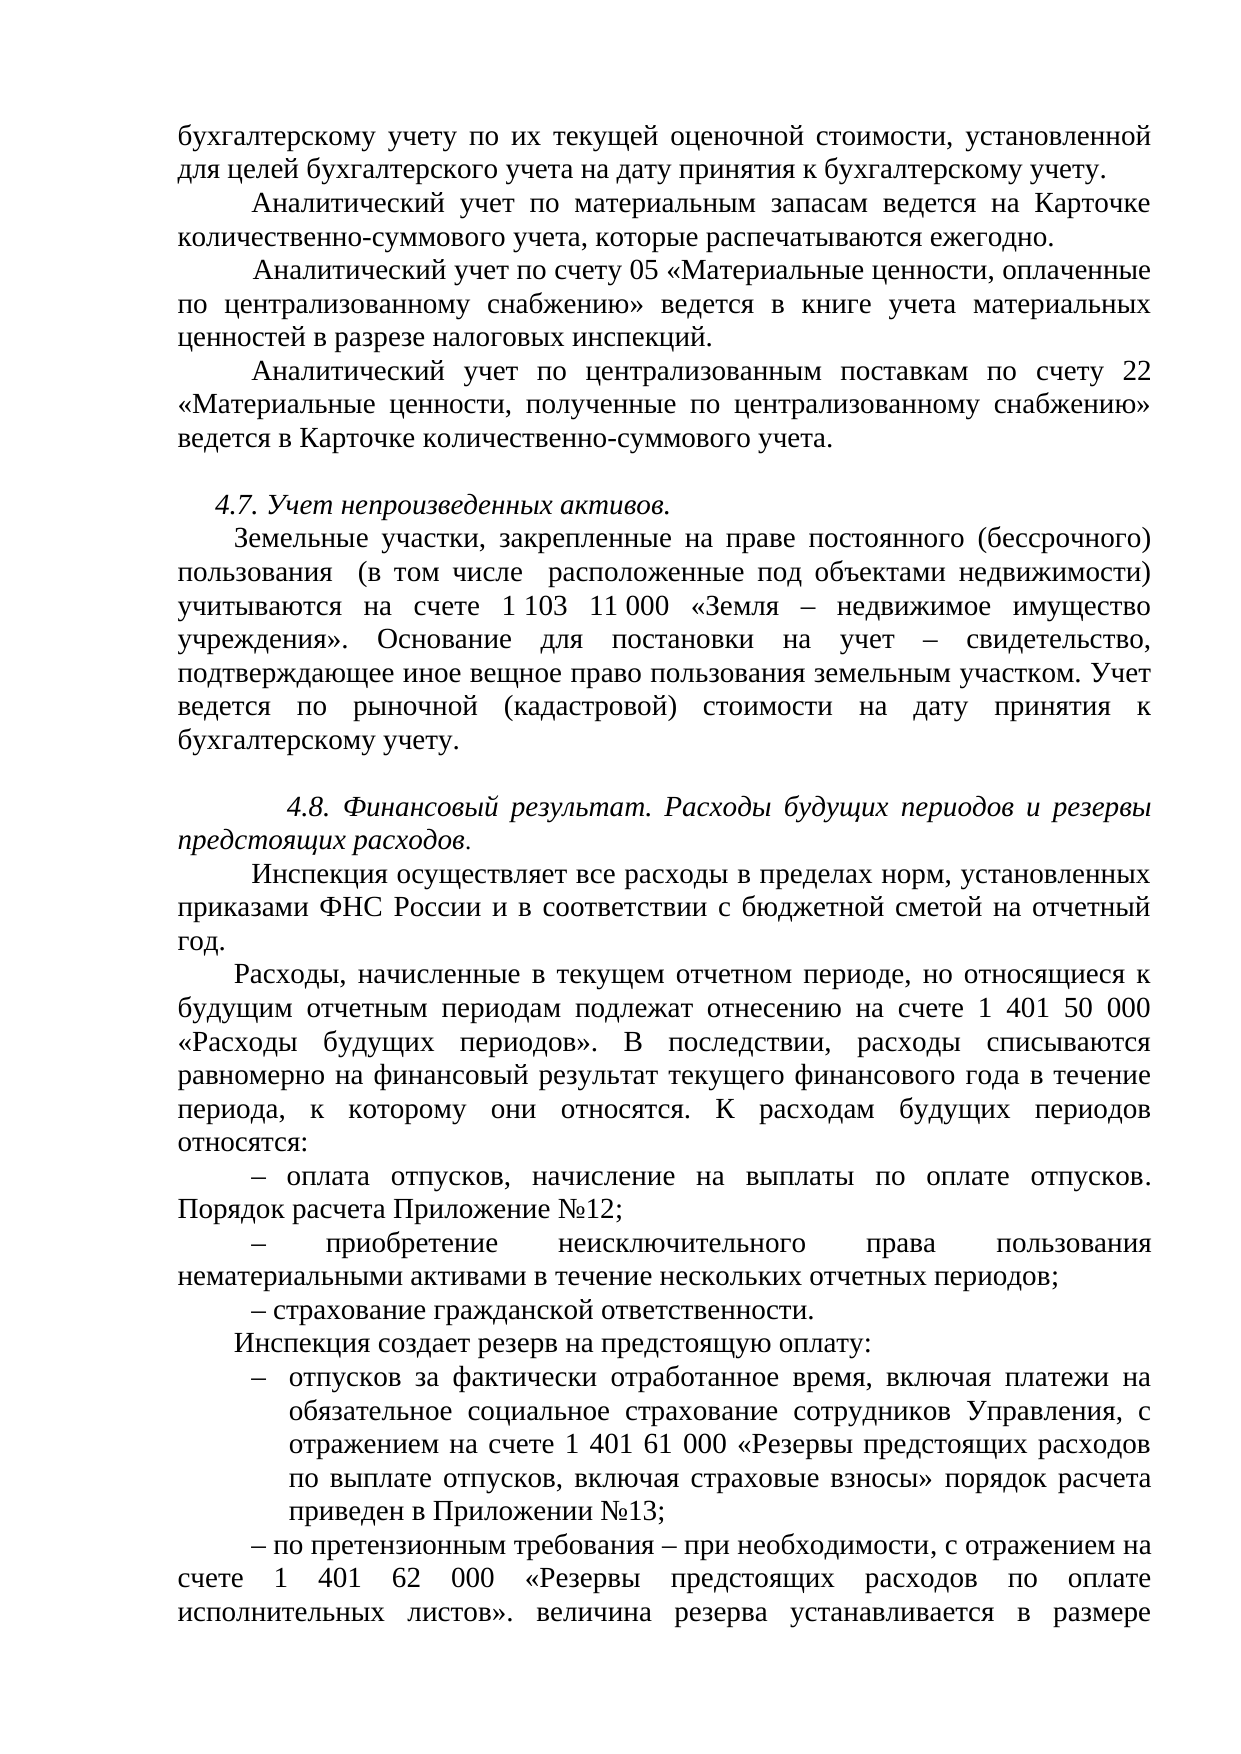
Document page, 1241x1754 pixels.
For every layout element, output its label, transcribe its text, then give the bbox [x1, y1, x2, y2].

text – страхование гражданской ответственности. [177, 1292, 1152, 1326]
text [177, 118, 1152, 185]
text Инспекция создает резерв на предстоящую оплату: [177, 1326, 1152, 1359]
text Земельные участки, закрепленные на праве постоянного (бессрочного) пользования (в том числе расположенные под объектами недвижимости) учитываются на счете 1 103 11 000 «Земля – недвижимое имущество учреждения». Основание для постановки на учет – свидетельство, подтверждающее иное вещное право пользования земельным участком. Учет ведется по рыночной (кадастровой) стоимости на дату принятия к бухгалтерскому учету. [177, 521, 1152, 755]
text 4.8. Финансовый результат. Расходы будущих периодов и резервы предстоящих расходов. [177, 789, 1152, 856]
text – приобретение неисключительного права пользования нематериальными активами в течение нескольких отчетных периодов; [177, 1225, 1152, 1292]
text Аналитический учет по счету 05 «Материальные ценности, оплаченные по централизованному снабжению» ведется в книге учета материальных ценностей в разрезе налоговых инспекций. [177, 252, 1152, 353]
list отпусков за фактически отработанное время, включая платежи на обязательное социальное страхование сотрудников Управления, с отражением на счете 1 401 61 000 «Резервы предстоящих расходов по выплате отпусков, включая страховые взносы» порядок расчета приведен в Приложении №13; [251, 1359, 1152, 1527]
text Аналитический учет по централизованным поставкам по счету 22 «Материальные ценности, полученные по централизованному снабжению» ведется в Карточке количественно-суммового учета. [177, 353, 1152, 453]
text 4.7. Учет непроизведенных активов. [215, 487, 1152, 521]
text Аналитический учет по материальным запасам ведется на Карточке количественно-суммового учета, которые распечатываются ежегодно. [177, 185, 1152, 252]
text – оплата отпусков, начисление на выплаты по оплате отпусков. Порядок расчета Приложение №12; [177, 1158, 1152, 1225]
text Инспекция осуществляет все расходы в пределах норм, установленных приказами ФНС России и в соответствии с бюджетной сметой на отчетный год. [177, 856, 1152, 957]
text Расходы, начисленные в текущем отчетном периоде, но относящиеся к будущим отчетным периодам подлежат отнесению на счете 1 401 50 000 «Расходы будущих периодов». В последствии, расходы списываются равномерно на финансовый результат текущего финансового года в течение периода, к которому они относятся. К расходам будущих периодов относятся: [177, 957, 1152, 1158]
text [177, 1527, 1152, 1627]
